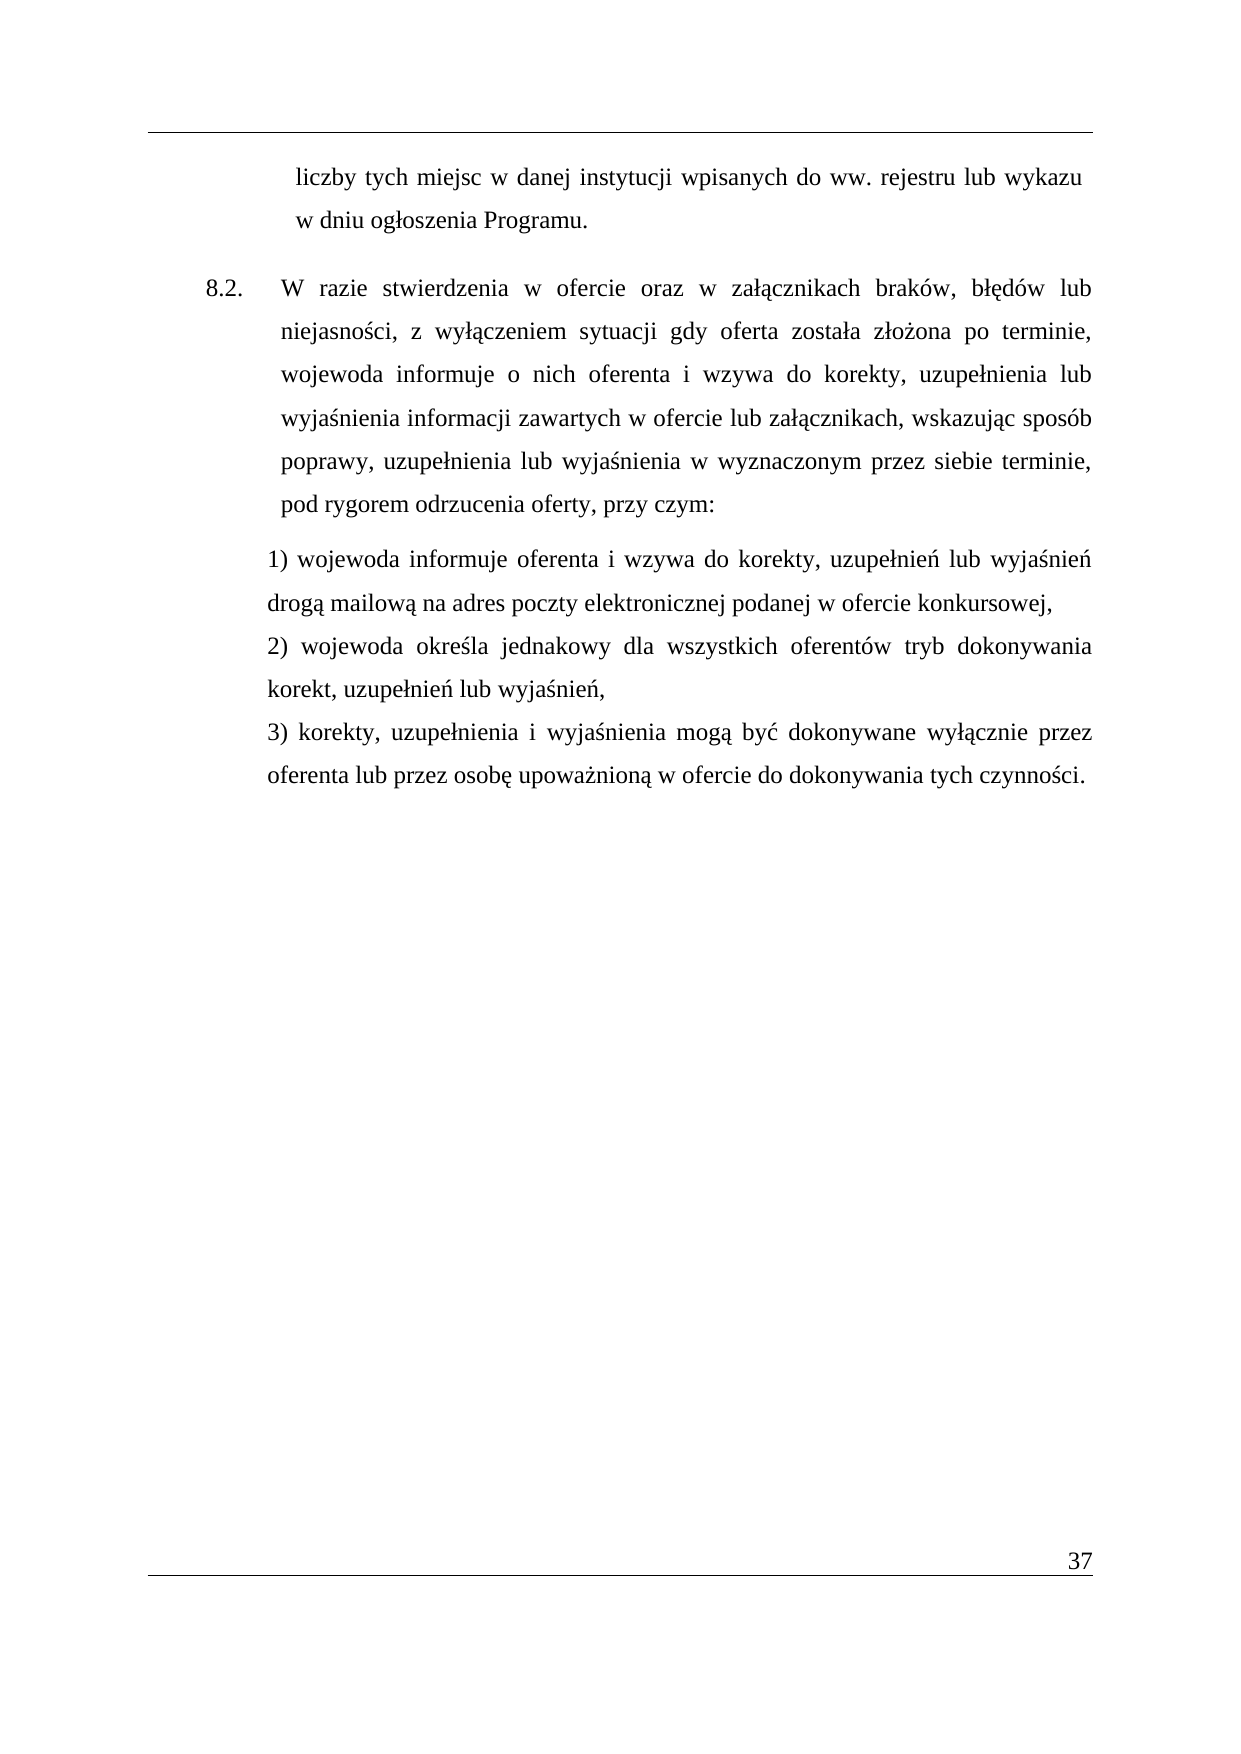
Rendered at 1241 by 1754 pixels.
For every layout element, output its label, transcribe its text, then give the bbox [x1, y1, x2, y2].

subtitle W razie stwierdzenia w ofercie oraz w załącznikach braków, błędów lub niejasności, z wyłączeniem sytuacji gdy oferta została złożona po terminie, wojewoda informuje o nich oferenta i wzywa do korekty, uzupełnienia lub wyjaśnienia informacji zawartych w ofercie lub załącznikach, wskazując sposób poprawy, uzupełnienia lub wyjaśnienia w wyznaczonym przez siebie terminie, pod rygorem odrzucenia oferty, przy czym: [206, 273, 1092, 518]
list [258, 162, 1092, 234]
list 2) wojewoda określa jednakowy dla wszystkich oferentów tryb dokonywania korekt, uzupełnień lub wyjaśnień, [267, 631, 1092, 703]
list 1) wojewoda informuje oferenta i wzywa do korekty, uzupełnień lub wyjaśnień drogą mailową na adres poczty elektronicznej podanej w ofercie konkursowej, [267, 544, 1092, 616]
list 3) korekty, uzupełnienia i wyjaśnienia mogą być dokonywane wyłącznie przez oferenta lub przez osobę upoważnioną w ofercie do dokonywania tych czynności. [267, 717, 1092, 789]
